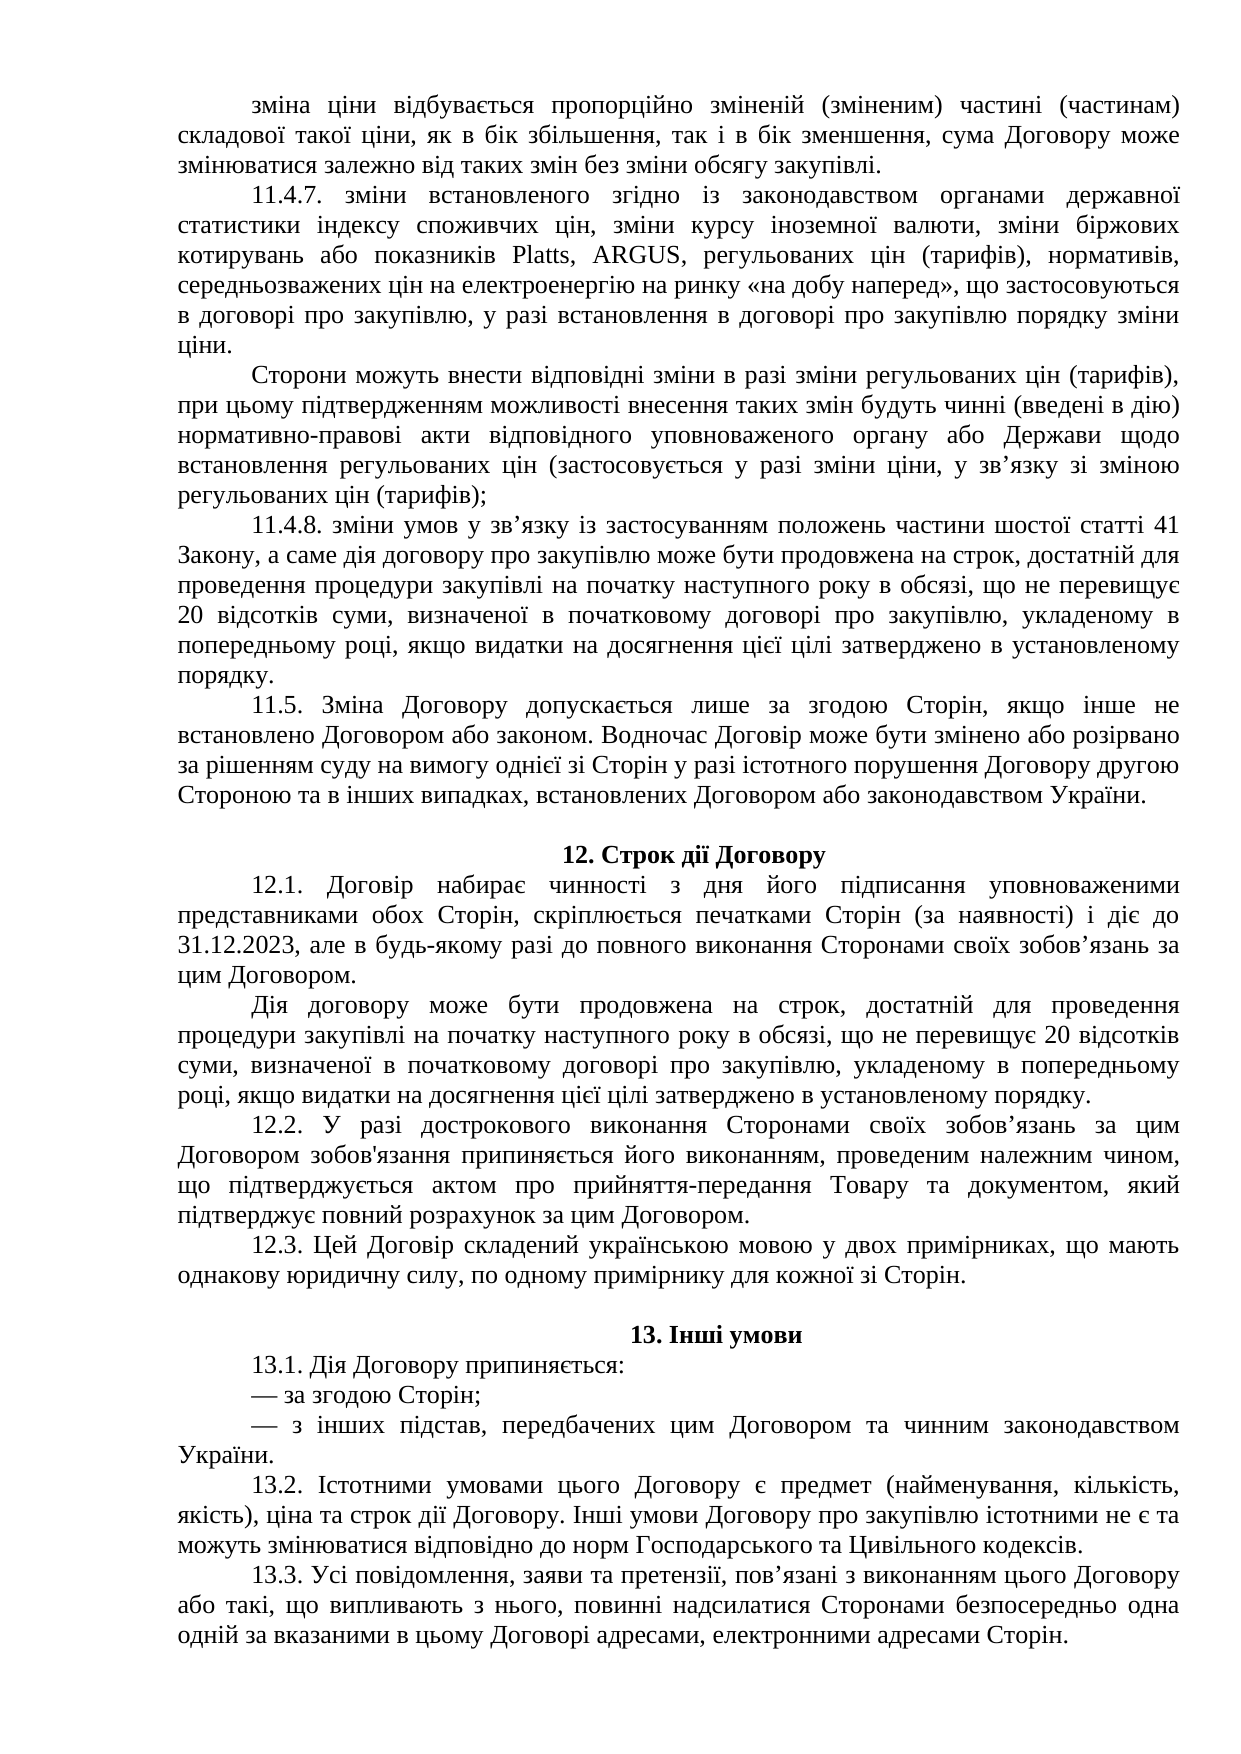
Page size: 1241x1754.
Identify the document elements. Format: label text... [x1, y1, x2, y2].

text 12.2. У разі дострокового виконання Сторонами своїх зобов’язань за цим Договором зобов'язання припиняється його виконанням, проведеним належним чином, що підтверджується актом про прийняття-передання Товару та документом, який підтверджує повний розрахунок за цим Договором. [177, 1109, 1181, 1229]
text зміна ціни відбувається пропорційно зміненій (зміненим) частині (частинам) складової такої ціни, як в бік збільшення, так і в бік зменшення, сума Договору може змінюватися залежно від таких змін без зміни обсягу закупівлі. [177, 89, 1181, 179]
text 12. Строк дії Договору [177, 839, 1181, 869]
text 13.2. Істотними умовами цього Договору є предмет (найменування, кількість, якість), ціна та строк дії Договору. Інші умови Договору про закупівлю істотними не є та можуть змінюватися відповідно до норм Господарського та Цивільного кодексів. [177, 1469, 1181, 1559]
text 13.3. Усі повідомлення, заяви та претензії, пов’язані з виконанням цього Договору або такі, що випливають з нього, повинні надсилатися Сторонами безпосередньо одна одній за вказаними в цьому Договорі адресами, електронними адресами Сторін. [177, 1559, 1181, 1649]
text 13. Інші умови [177, 1319, 1181, 1349]
text 11.4.7. зміни встановленого згідно із законодавством органами державної статистики індексу споживчих цін, зміни курсу іноземної валюти, зміни біржових котирувань або показників Platts, ARGUS, регульованих цін (тарифів), нормативів, середньозважених цін на електроенергію на ринку «на добу наперед», що застосовуються в договорі про закупівлю, у разі встановлення в договорі про закупівлю порядку зміни ціни. [177, 179, 1181, 359]
text 12.1. Договір набирає чинності з дня його підписання уповноваженими представниками обох Сторін, скріплюється печатками Сторін (за наявності) і діє до 31.12.2023, але в будь-якому разі до повного виконання Сторонами своїх зобов’язань за цим Договором. [177, 869, 1181, 989]
text 12.3. Цей Договір складений українською мовою у двох примірниках, що мають однакову юридичну силу, по одному примірнику для кожної зі Сторін. [177, 1229, 1181, 1289]
text 11.5. Зміна Договору допускається лише за згодою Сторін, якщо інше не встановлено Договором або законом. Водночас Договір може бути змінено або розірвано за рішенням суду на вимогу однієї зі Сторін у разі істотного порушення Договору другою Стороною та в інших випадках, встановлених Договором або законодавством України. [177, 689, 1181, 809]
text — з інших підстав, передбачених цим Договором та чинним законодавством України. [177, 1409, 1181, 1469]
text Дія договору може бути продовжена на строк, достатній для проведення процедури закупівлі на початку наступного року в обсязі, що не перевищує 20 відсотків суми, визначеної в початковому договорі про закупівлю, укладеному в попередньому році, якщо видатки на досягнення цієї цілі затверджено в установленому порядку. [177, 989, 1181, 1109]
text 13.1. Дія Договору припиняється: [177, 1349, 1181, 1379]
text Сторони можуть внести відповідні зміни в разі зміни регульованих цін (тарифів), при цьому підтвердженням можливості внесення таких змін будуть чинні (введені в дію) нормативно-правові акти відповідного уповноваженого органу або Держави щодо встановлення регульованих цін (застосовується у разі зміни ціни, у зв’язку зі зміною регульованих цін (тарифів); [177, 359, 1181, 509]
text — за згодою Сторін; [177, 1379, 1181, 1409]
text 11.4.8. зміни умов у зв’язку із застосуванням положень частини шостої статті 41 Закону, а саме дія договору про закупівлю може бути продовжена на строк, достатній для проведення процедури закупівлі на початку наступного року в обсязі, що не перевищує 20 відсотків суми, визначеної в початковому договорі про закупівлю, укладеному в попередньому році, якщо видатки на досягнення цієї цілі затверджено в установленому порядку. [177, 509, 1181, 689]
